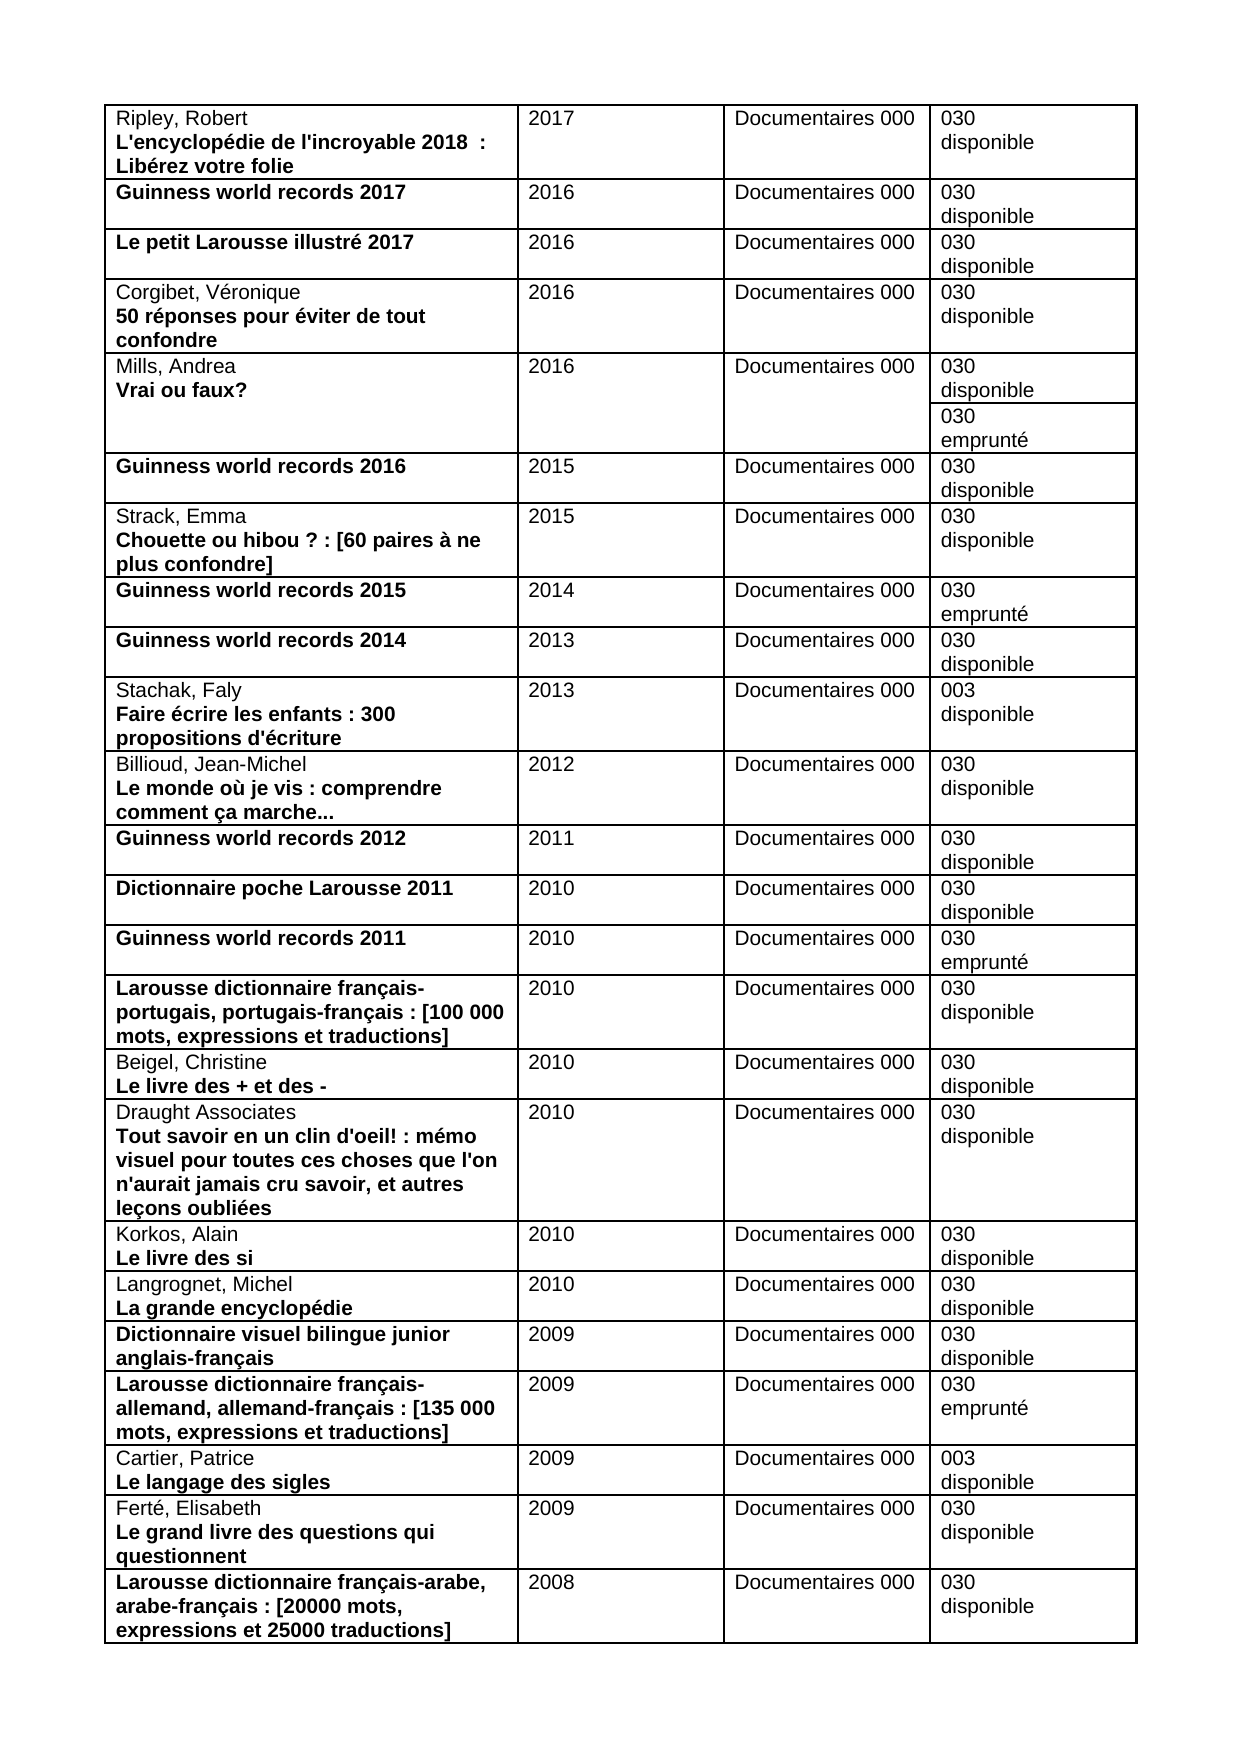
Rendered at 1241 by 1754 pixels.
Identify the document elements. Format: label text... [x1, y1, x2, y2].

table_cell Documentaires 000 [725, 1372, 929, 1444]
table_cell 030 disponible [931, 180, 1135, 228]
table_cell Mills, Andrea Vrai ou faux? [106, 354, 517, 452]
table_cell 030 disponible [931, 628, 1135, 676]
table_cell 030 disponible [931, 1100, 1135, 1220]
table_cell 030 disponible [931, 1570, 1135, 1642]
table_cell 030 disponible [931, 752, 1135, 824]
table_cell Guinness world records 2011 [106, 926, 517, 974]
table_cell 030 emprunté [931, 1372, 1135, 1444]
table_cell Documentaires 000 [725, 504, 929, 576]
table_cell Documentaires 000 [725, 230, 929, 278]
table_cell 2014 [519, 578, 723, 626]
table_cell Documentaires 000 [725, 678, 929, 750]
table_cell Documentaires 000 [725, 1100, 929, 1220]
table_cell 2009 [519, 1496, 723, 1568]
table_cell Le petit Larousse illustré 2017 [106, 230, 517, 278]
table_cell 030 disponible [931, 826, 1135, 874]
table_cell Draught Associates Tout savoir en un clin d'oeil! : mémo visuel pour toutes ces choses que l'on n'aurait jamais cru savoir, et autres leçons oubliées [106, 1100, 517, 1220]
table_cell 030 disponible [931, 1222, 1135, 1270]
table_cell Guinness world records 2017 [106, 180, 517, 228]
table_cell Langrognet, Michel La grande encyclopédie [106, 1272, 517, 1320]
table_cell Documentaires 000 [725, 280, 929, 352]
table_cell 2010 [519, 1100, 723, 1220]
table_cell Documentaires 000 [725, 1570, 929, 1642]
table_cell Documentaires 000 [725, 926, 929, 974]
table_cell Documentaires 000 [725, 180, 929, 228]
table_cell Documentaires 000 [725, 628, 929, 676]
table_cell Ripley, Robert L'encyclopédie de l'incroyable 2018 : Libérez votre folie [106, 106, 517, 178]
table_cell 003 disponible [931, 1446, 1135, 1494]
table_cell 2010 [519, 1272, 723, 1320]
table_cell Documentaires 000 [725, 826, 929, 874]
table_cell 2016 [519, 230, 723, 278]
table_cell Documentaires 000 [725, 752, 929, 824]
table_cell Documentaires 000 [725, 106, 929, 178]
table_cell Guinness world records 2012 [106, 826, 517, 874]
table_cell Dictionnaire poche Larousse 2011 [106, 876, 517, 924]
table_cell Strack, Emma Chouette ou hibou ? : [60 paires à ne plus confondre] [106, 504, 517, 576]
table_cell Documentaires 000 [725, 1050, 929, 1098]
table_cell 2017 [519, 106, 723, 178]
table_cell 030 disponible [931, 1272, 1135, 1320]
table_cell Korkos, Alain Le livre des si [106, 1222, 517, 1270]
table_cell Larousse dictionnaire français-portugais, portugais-français : [100 000 mots, expressions et traductions] [106, 976, 517, 1048]
table_cell 2016 [519, 280, 723, 352]
table_cell Beigel, Christine Le livre des + et des - [106, 1050, 517, 1098]
table_cell 030 disponible [931, 106, 1135, 178]
table_cell 2009 [519, 1372, 723, 1444]
table_cell 2008 [519, 1570, 723, 1642]
table_cell Documentaires 000 [725, 1322, 929, 1370]
table_cell 2015 [519, 504, 723, 576]
table_cell Corgibet, Véronique 50 réponses pour éviter de tout confondre [106, 280, 517, 352]
table_cell Documentaires 000 [725, 876, 929, 924]
table_cell Ferté, Elisabeth Le grand livre des questions qui questionnent [106, 1496, 517, 1568]
table_cell 030 disponible [931, 1050, 1135, 1098]
table_cell Documentaires 000 [725, 1496, 929, 1568]
table_cell 2016 [519, 180, 723, 228]
table_cell Larousse dictionnaire français-allemand, allemand-français : [135 000 mots, expressions et traductions] [106, 1372, 517, 1444]
table_cell 2010 [519, 1222, 723, 1270]
table_cell Billioud, Jean-Michel Le monde où je vis : comprendre comment ça marche... [106, 752, 517, 824]
table_cell Guinness world records 2016 [106, 454, 517, 502]
table_cell 030 disponible [931, 454, 1135, 502]
table_cell 2010 [519, 976, 723, 1048]
table_cell 2011 [519, 826, 723, 874]
table_cell Documentaires 000 [725, 454, 929, 502]
table_cell Cartier, Patrice Le langage des sigles [106, 1446, 517, 1494]
table_cell 2013 [519, 678, 723, 750]
table_cell 030 disponible [931, 1496, 1135, 1568]
table_cell 2010 [519, 926, 723, 974]
table_cell 2010 [519, 876, 723, 924]
table_cell Larousse dictionnaire français-arabe, arabe-français : [20000 mots, expressions et 25000 traductions] [106, 1570, 517, 1642]
table_cell 030 disponible [931, 976, 1135, 1048]
table_cell Documentaires 000 [725, 1222, 929, 1270]
table_cell 030 emprunté [931, 578, 1135, 626]
table_cell Documentaires 000 [725, 1272, 929, 1320]
table_cell Documentaires 000 [725, 578, 929, 626]
table_cell Documentaires 000 [725, 1446, 929, 1494]
table_cell 030 emprunté [931, 404, 1135, 452]
table_cell Guinness world records 2015 [106, 578, 517, 626]
table_cell 2015 [519, 454, 723, 502]
table_cell Guinness world records 2014 [106, 628, 517, 676]
table_cell Documentaires 000 [725, 354, 929, 452]
table_cell Dictionnaire visuel bilingue junior anglais-français [106, 1322, 517, 1370]
table_cell 030 disponible [931, 1322, 1135, 1370]
table_cell 030 disponible [931, 354, 1135, 402]
table_cell 2016 [519, 354, 723, 452]
table_cell 030 disponible [931, 504, 1135, 576]
table_cell 2013 [519, 628, 723, 676]
table_cell 2009 [519, 1322, 723, 1370]
table_cell 2010 [519, 1050, 723, 1098]
table_cell 2009 [519, 1446, 723, 1494]
table_cell 030 disponible [931, 876, 1135, 924]
table_cell 030 emprunté [931, 926, 1135, 974]
table_cell 030 disponible [931, 230, 1135, 278]
table_cell 030 disponible [931, 280, 1135, 352]
table_cell Stachak, Faly Faire écrire les enfants : 300 propositions d'écriture [106, 678, 517, 750]
table_cell 003 disponible [931, 678, 1135, 750]
table_cell 2012 [519, 752, 723, 824]
table_cell Documentaires 000 [725, 976, 929, 1048]
